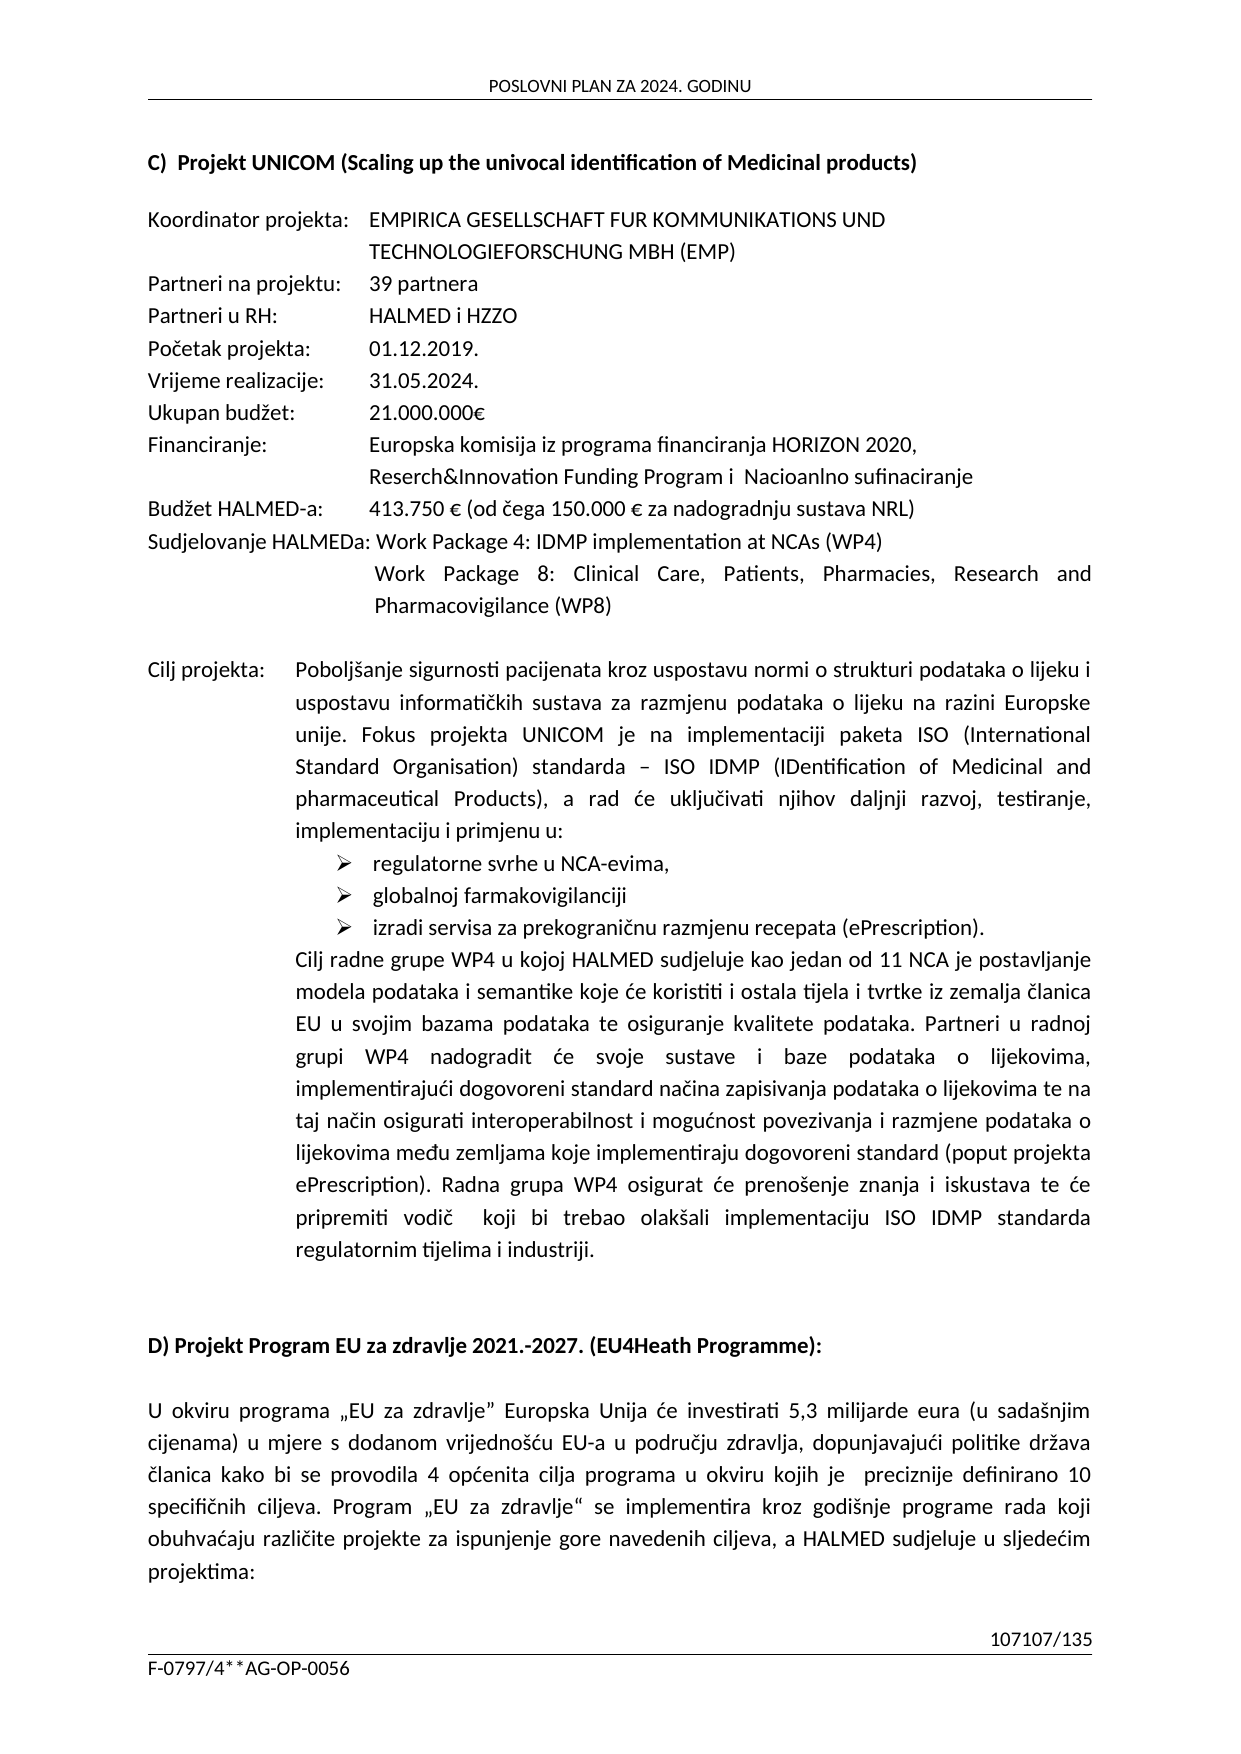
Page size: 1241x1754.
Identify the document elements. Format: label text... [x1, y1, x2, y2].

text U okviru programa „EU za zdravlje” Europska Unija će investirati 5,3 milijarde eura (u sadašnjim cijenama) u mjere s dodanom vrijednošću EU-a u području zdravlja, dopunjavajući politike država članica kako bi se provodila 4 općenita cilja programa u okviru kojih je preciznije definirano 10 specifičnih ciljeva. Program „EU za zdravlje“ se implementira kroz godišnje programe rada koji obuhvaćaju različite projekte za ispunjenje gore navedenih ciljeva, a HALMED sudjeluje u sljedećim projektima: [148, 1396, 1092, 1585]
text Partneri na projektu: 39 partnera [148, 269, 1092, 297]
text Partneri u RH: HALMED i HZZO [148, 301, 1092, 329]
text Početak projekta: 01.12.2019. [148, 334, 1092, 362]
text D) Projekt Program EU za zdravlje 2021.-2027. (EU4Heath Programme): [148, 1331, 1092, 1359]
text Ukupan budžet: 21.000.000€ [148, 398, 1092, 426]
text Financiranje: Europska komisija iz programa financiranja HORIZON 2020, [148, 430, 1092, 458]
text Koordinator projekta: EMPIRICA GESELLSCHAFT FUR KOMMUNIKATIONS UND TECHNOLOGIEFORSCHUNG MBH (EMP) [148, 205, 1092, 265]
list regulatorne svrhe u NCA-evima, [335, 849, 1092, 877]
list globalnoj farmakovigilanciji [335, 881, 1092, 909]
text Work Package 8: Clinical Care, Patients, Pharmacies, Research and Pharmacovigilance (WP8) [374, 559, 1092, 619]
list izradi servisa za prekograničnu razmjenu recepata (ePrescription). [335, 913, 1092, 941]
text Cilj projekta: Poboljšanje sigurnosti pacijenata kroz uspostavu normi o strukturi podataka o lijeku i uspostavu informatičkih sustava za razmjenu podataka o lijeku na razini Europske unije. Fokus projekta UNICOM je na implementaciji paketa ISO (International Standard Organisation) standarda – ISO IDMP (IDentification of Medicinal and pharmaceutical Products), a rad će uključivati njihov daljnji razvoj, testiranje, implementaciju i primjenu u: [148, 656, 1092, 844]
text Vrijeme realizacije: 31.05.2024. [148, 366, 1092, 394]
list Projekt UNICOM (Scaling up the univocal identification of Medicinal products) [148, 148, 1092, 176]
text Budžet HALMED-a: 413.750 € (od čega 150.000 € za nadogradnju sustava NRL) [148, 494, 1092, 523]
text Sudjelovanje HALMEDa: Work Package 4: IDMP implementation at NCAs (WP4) [148, 527, 1092, 555]
text Reserch&Innovation Funding Program i Nacioanlno sufinaciranje [295, 462, 1092, 490]
text Cilj radne grupe WP4 u kojoj HALMED sudjeluje kao jedan od 11 NCA je postavljanje modela podataka i semantike koje će koristiti i ostala tijela i tvrtke iz zemalja članica EU u svojim bazama podataka te osiguranje kvalitete podataka. Partneri u radnoj grupi WP4 nadogradit će svoje sustave i baze podataka o lijekovima, implementirajući dogovoreni standard načina zapisivanja podataka o lijekovima te na taj način osigurati interoperabilnost i mogućnost povezivanja i razmjene podataka o lijekovima među zemljama koje implementiraju dogovoreni standard (poput projekta ePrescription). Radna grupa WP4 osigurat će prenošenje znanja i iskustava te će pripremiti vodič koji bi trebao olakšali implementaciju ISO IDMP standarda regulatornim tijelima i industriji. [295, 945, 1092, 1263]
